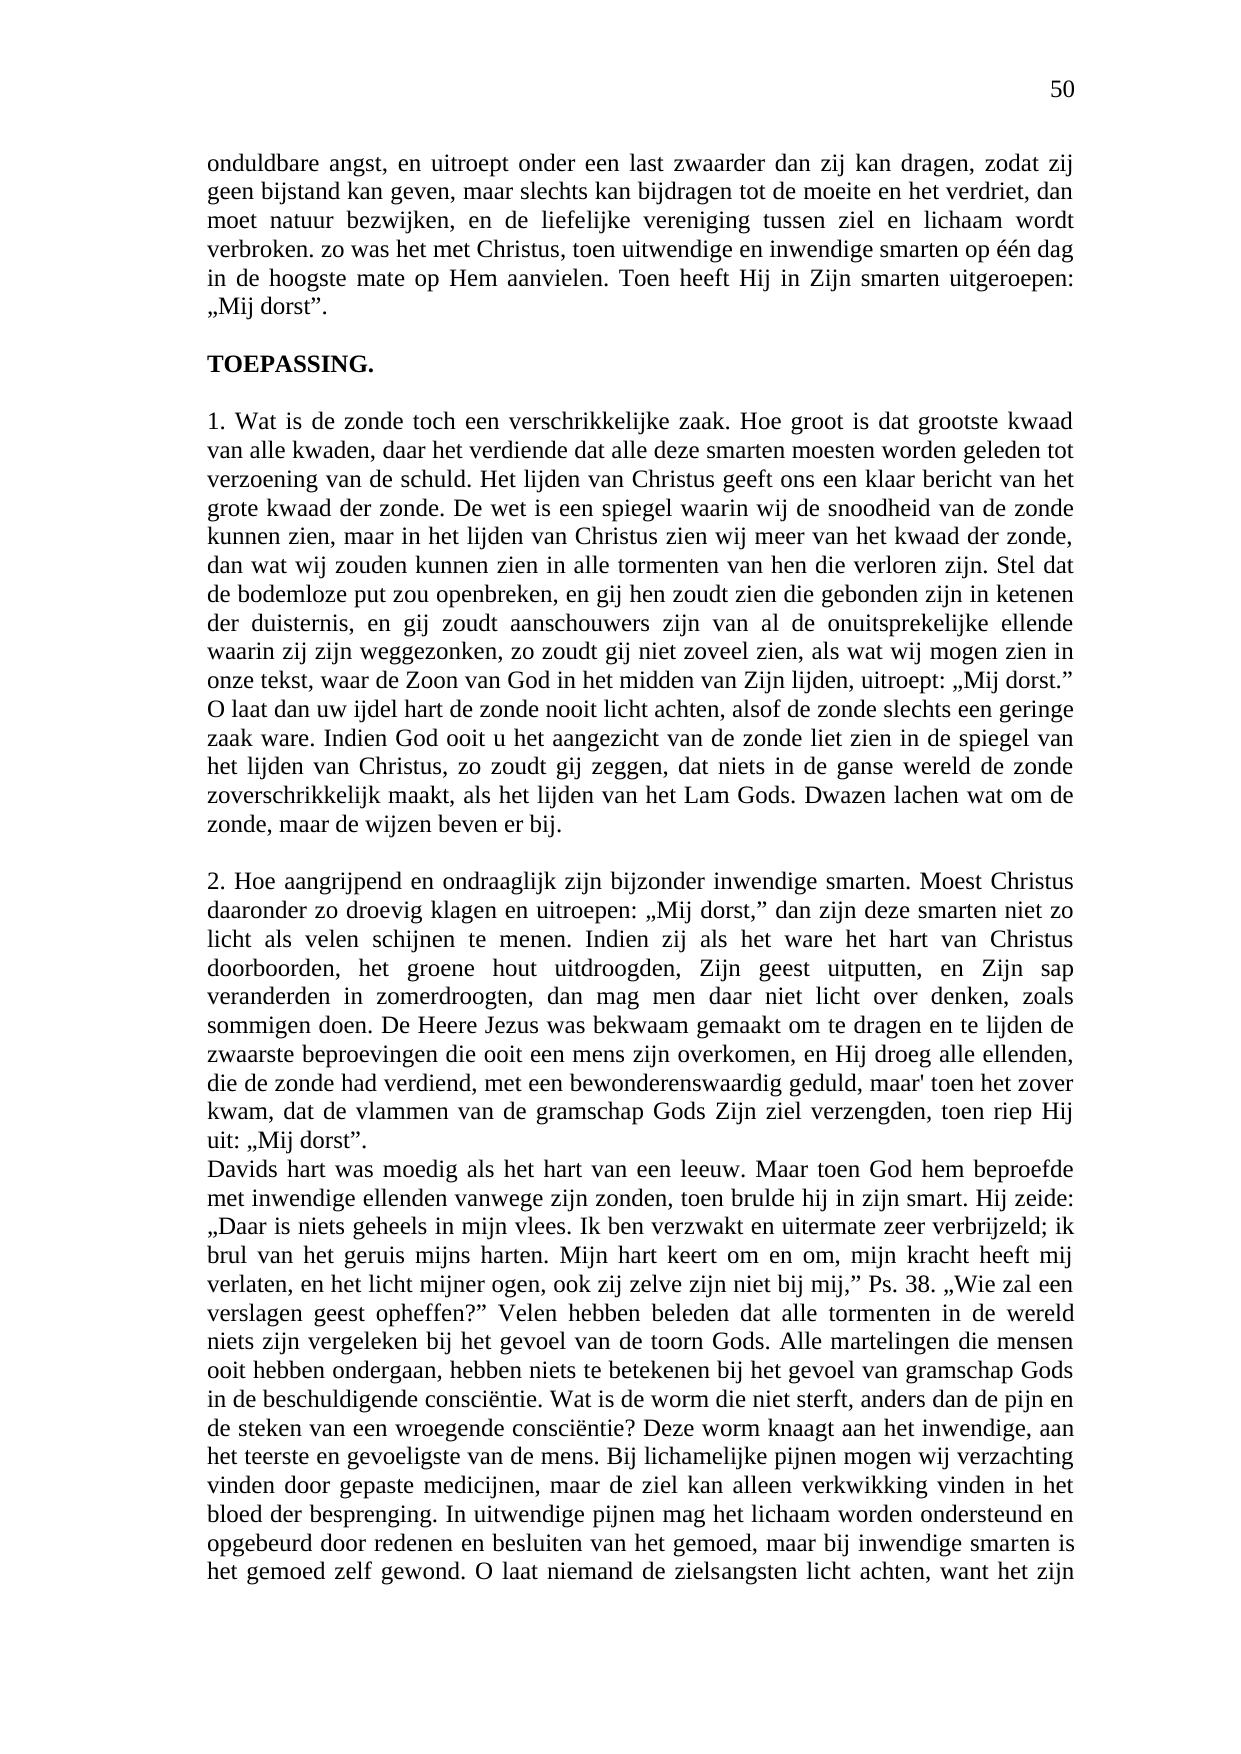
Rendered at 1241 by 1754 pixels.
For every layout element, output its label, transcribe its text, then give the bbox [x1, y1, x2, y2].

text 2. Hoe aangrijpend en ondraaglijk zijn bijzonder inwendige smarten. Moest Christus daaronder zo droevig klagen en uitroepen: „Mij dorst,” dan zijn deze smarten niet zo licht als velen schijnen te menen. Indien zij als het ware het hart van Christus doorboorden, het groene hout uitdroogden, Zijn geest uitputten, en Zijn sap veranderden in zomerdroogten, dan mag men daar niet licht over denken, zoals sommigen doen. De Heere Jezus was bekwaam gemaakt om te dragen en te lijden de zwaarste beproevingen die ooit een mens zijn overkomen, en Hij droeg alle ellenden, die de zonde had verdiend, met een bewonderenswaardig geduld, maar' toen het zover kwam, dat de vlammen van de gramschap Gods Zijn ziel verzengden, toen riep Hij uit: „Mij dorst”. [207, 866, 1075, 1154]
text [207, 148, 1075, 320]
text 1. Wat is de zonde toch een verschrikkelijke zaak. Hoe groot is dat grootste kwaad van alle kwaden, daar het verdiende dat alle deze smarten moesten worden geleden tot verzoening van de schuld. Het lijden van Christus geeft ons een klaar bericht van het grote kwaad der zonde. De wet is een spiegel waarin wij de snoodheid van de zonde kunnen zien, maar in het lijden van Christus zien wij meer van het kwaad der zonde, dan wat wij zouden kunnen zien in alle tormenten van hen die verloren zijn. Stel dat de bodemloze put zou openbreken, en gij hen zoudt zien die gebonden zijn in ketenen der duisternis, en gij zoudt aanschouwers zijn van al de onuitsprekelijke ellende waarin zij zijn weggezonken, zo zoudt gij niet zoveel zien, als wat wij mogen zien in onze tekst, waar de Zoon van God in het midden van Zijn lijden, uitroept: „Mij dorst.” O laat dan uw ijdel hart de zonde nooit licht achten, alsof de zonde slechts een geringe zaak ware. Indien God ooit u het aangezicht van de zonde liet zien in de spiegel van het lijden van Christus, zo zoudt gij zeggen, dat niets in de ganse wereld de zonde zoverschrikkelijk maakt, als het lijden van het Lam Gods. Dwazen lachen wat om de zonde, maar de wijzen beven er bij. [207, 406, 1075, 838]
text TOEPASSING. [207, 349, 1075, 378]
